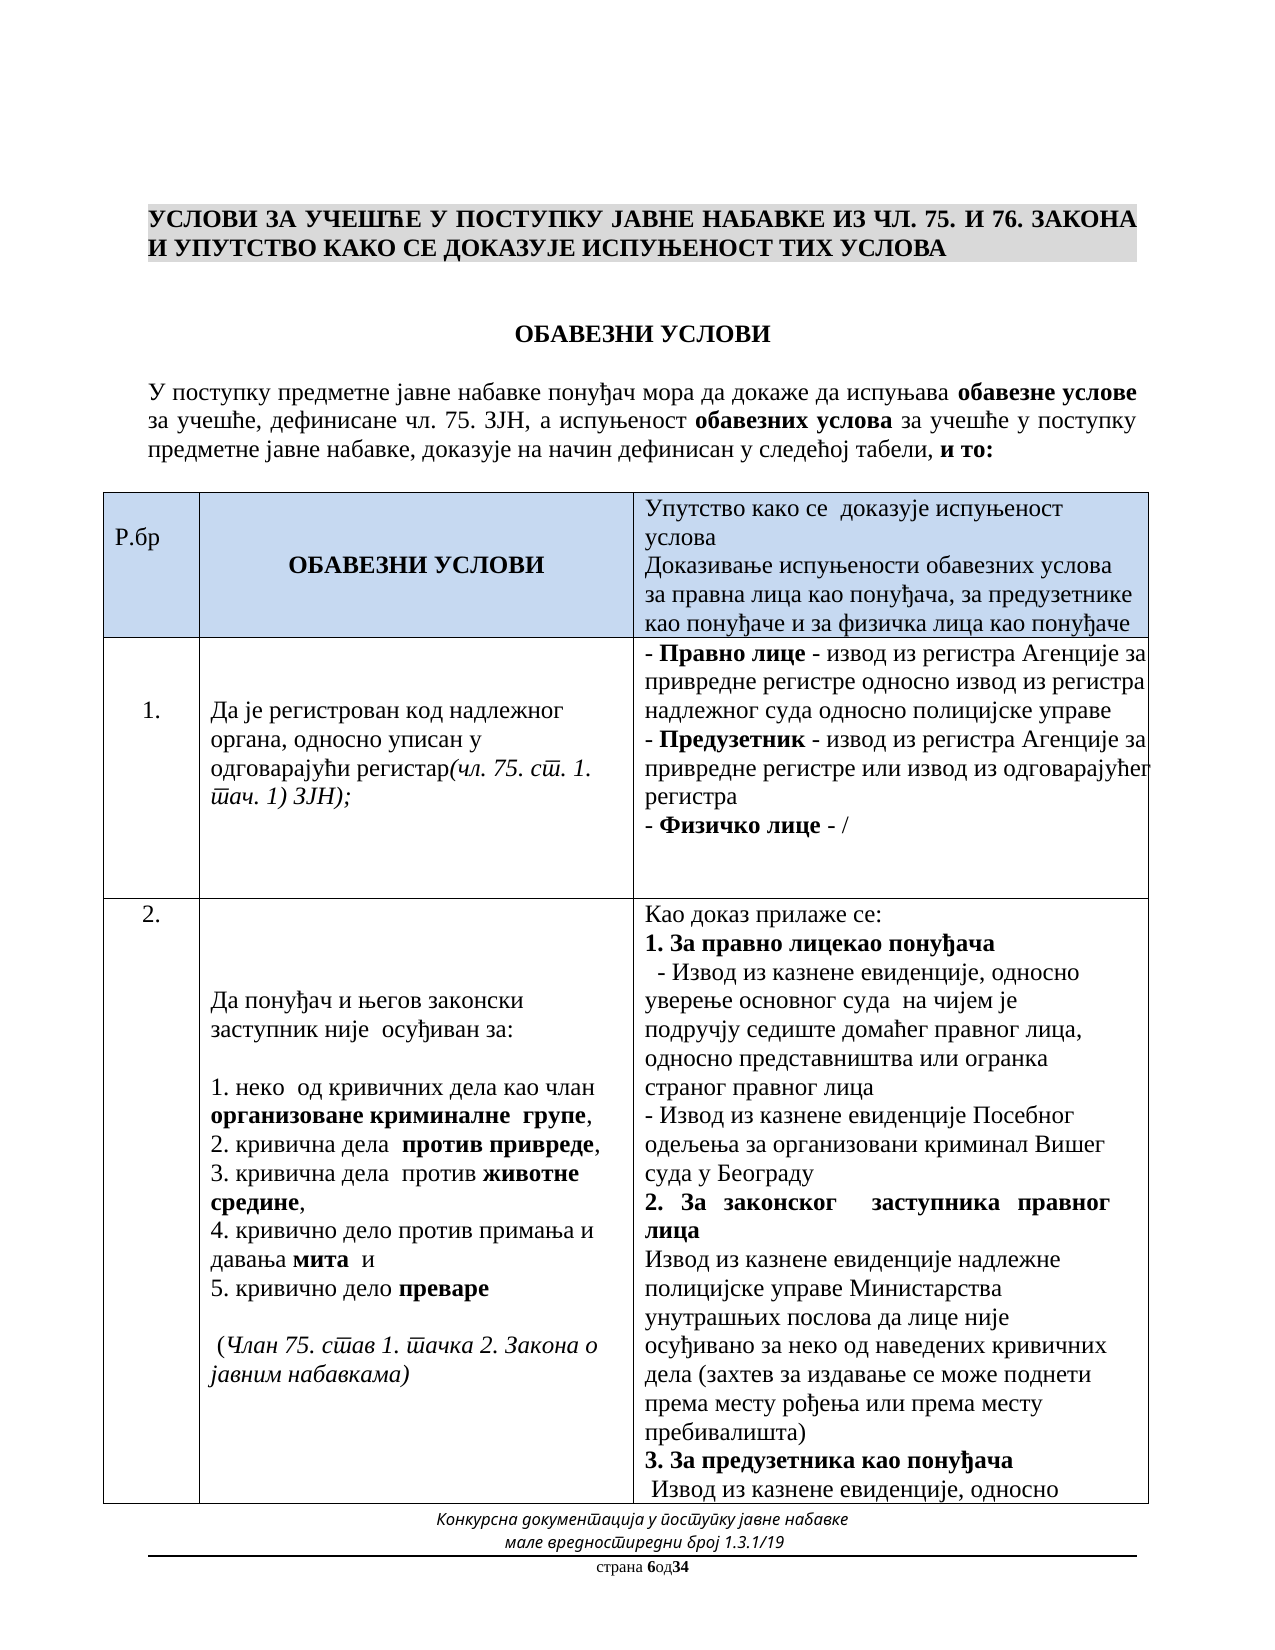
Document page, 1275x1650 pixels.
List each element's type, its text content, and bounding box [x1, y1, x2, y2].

table_cell 1. [104, 638, 199, 898]
table_header ОБАВЕЗНИ УСЛОВИ [200, 493, 633, 637]
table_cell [634, 899, 1148, 1503]
table_cell Да је регистрован код надлежног органа, односно уписан у одговарајући регистар(чл. 75. ст. 1. тач. 1) ЗЈН); [200, 638, 633, 898]
table_cell 2. [104, 899, 199, 1503]
table_header Р.бр [104, 493, 199, 637]
text УСЛОВИ ЗА УЧЕШЋЕ У ПОСТУПКУ ЈАВНЕ НАБАВКЕ ИЗ ЧЛ. 75. И 76. ЗАКОНА И УПУТСТВО КАКО СЕ ДОКАЗУЈЕ ИСПУЊЕНОСТ ТИХ УСЛОВА [148, 204, 1137, 262]
text ОБАВЕЗНИ УСЛОВИ [148, 319, 1137, 348]
table_header Упутство како се доказује испуњеност услова Доказивање испуњености обавезних услова за правна лица као понуђача, за предузетнике као понуђаче и за физичка лица као понуђаче [634, 493, 1148, 637]
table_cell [200, 899, 633, 1503]
table_cell - Правно лице - извод из регистра Агенције за привредне регистре односно извод из регистра надлежног суда односно полицијске управе - Предузетник - извод из регистра Агенције за привредне регистре или извод из одговарајућег регистра - Физичко лице - / [634, 638, 1148, 898]
list У поступку предметне јавне набавке понуђач мора да докаже да испуњава обавезне услове за учешће, дефинисане чл. 75. ЗЈН, а испуњеност обавезних услова за учешће у поступку предметне јавне набавке, доказује на начин дефинисан у следећој табели, и то: [148, 377, 1137, 463]
